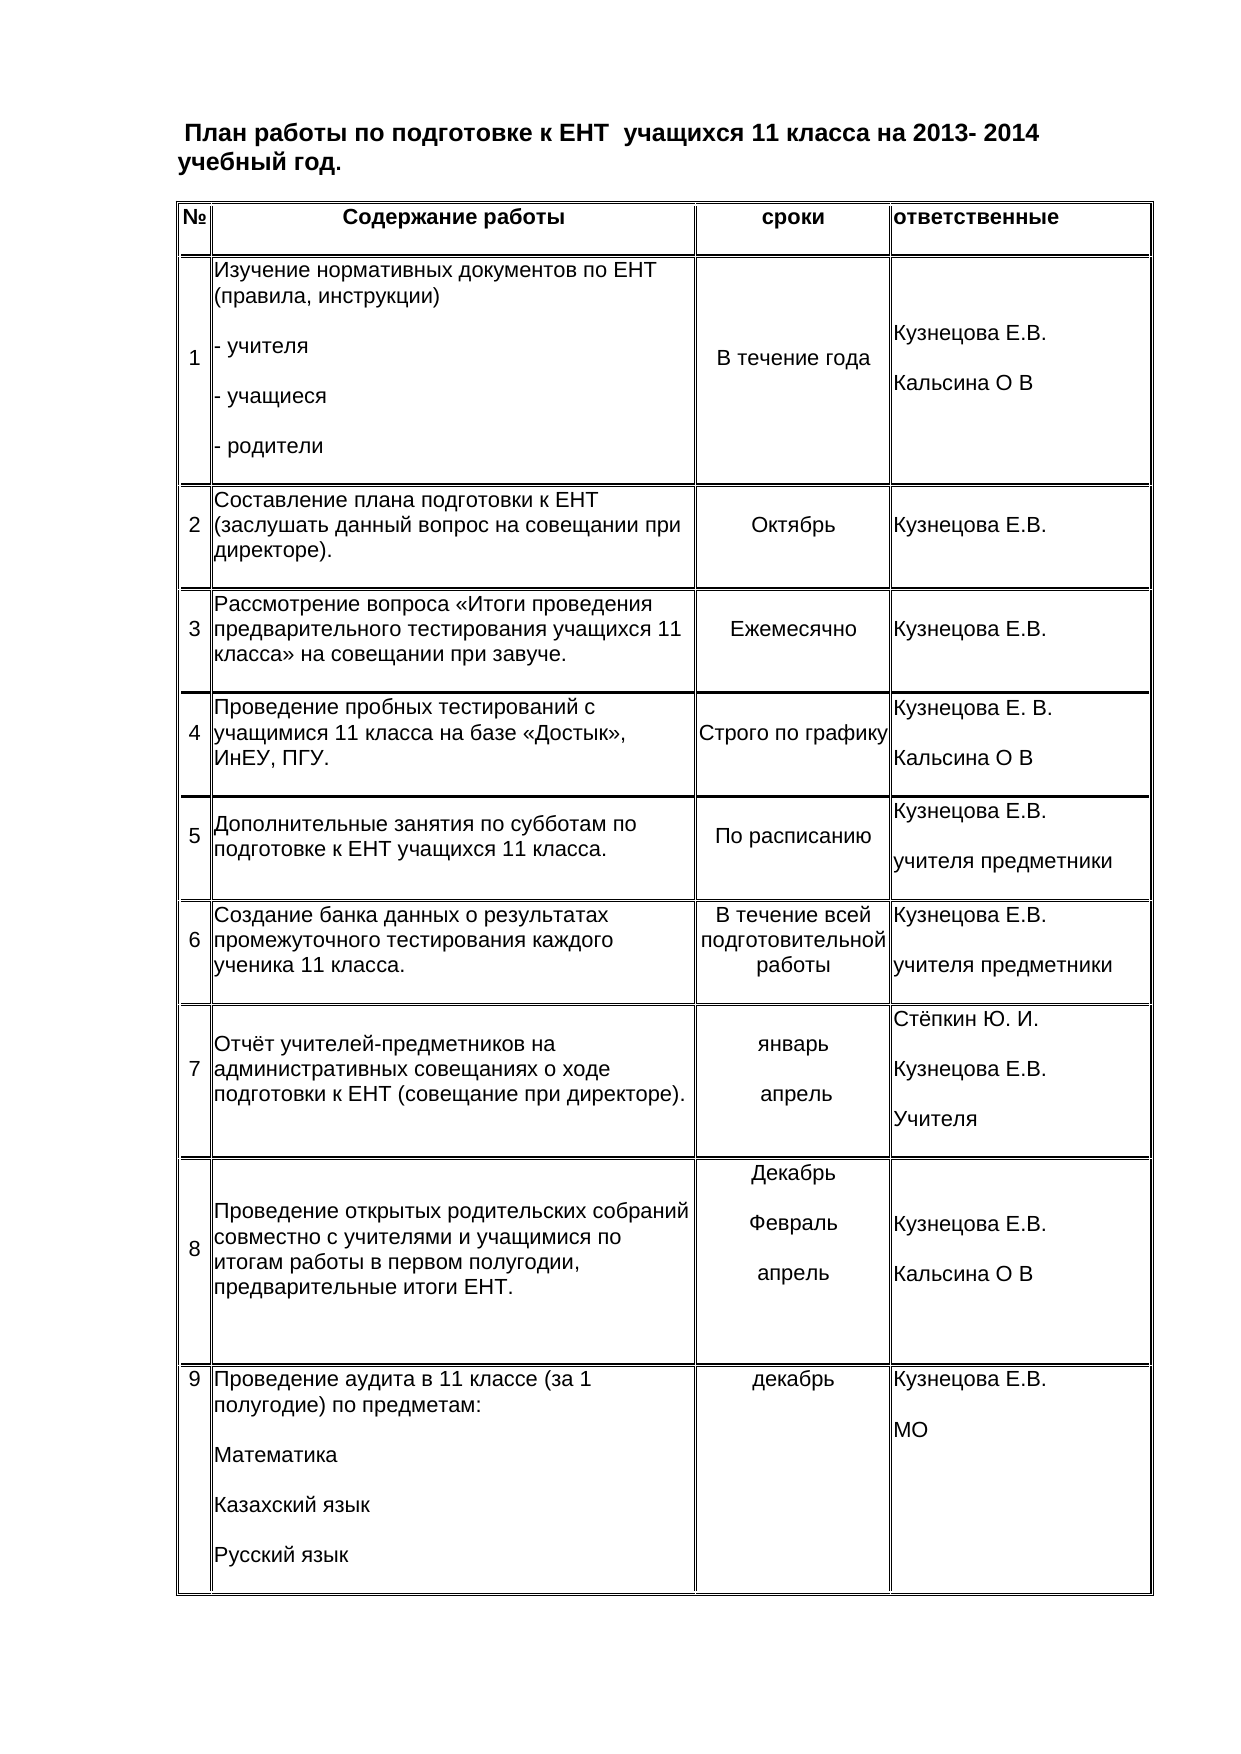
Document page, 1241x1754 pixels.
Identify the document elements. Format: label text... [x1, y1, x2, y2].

table_cell 8 [179, 1156, 210, 1363]
table_cell Ежемесячно [697, 591, 889, 691]
table_cell Кузнецова Е.В. учителя предметники [892, 899, 1151, 1002]
table_cell Дополнительные занятия по субботам по подготовке к ЕНТ учащихся 11 класса. [213, 798, 694, 898]
table_cell По расписанию [697, 798, 889, 898]
table_cell Составление плана подготовки к ЕНТ (заслушать данный вопрос на совещании при директоре). [213, 487, 694, 587]
table_cell 6 [179, 899, 210, 1002]
table_cell 2 [179, 483, 210, 587]
table_cell 7 [179, 1003, 210, 1156]
table_header Содержание работы [211, 204, 696, 254]
text План работы по подготовке к ЕНТ учащихся 11 класса на 2013- 2014 учебный год. [177, 118, 1152, 176]
table_cell В течение года [697, 258, 889, 483]
table_cell Рассмотрение вопроса «Итоги проведения предварительного тестирования учащихся 11 класса» на совещании при завуче. [213, 591, 694, 691]
table_cell Создание банка данных о результатах промежуточного тестирования каждого ученика 11 класса. [213, 902, 694, 1002]
table_cell Кузнецова Е.В. Кальсина О В [892, 1156, 1151, 1363]
table_cell 5 [179, 795, 210, 898]
table_header ответственные [891, 204, 1150, 254]
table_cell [211, 1367, 696, 1592]
table_cell Проведение пробных тестирований с учащимися 11 класса на базе «Достык», ИнЕУ, ПГУ. [213, 694, 694, 795]
table_cell 9 [179, 1363, 211, 1592]
table_cell Кузнецова Е.В. МО [891, 1363, 1151, 1592]
table_cell Проведение открытых родительских собраний совместно с учителями и учащимися по итогам работы в первом полугодии, предварительные итоги ЕНТ. [213, 1160, 694, 1363]
table_cell 1 [179, 254, 210, 483]
table_cell Кузнецова Е.В. учителя предметники [892, 795, 1150, 898]
table_cell Кузнецова Е.В. [892, 587, 1151, 691]
table_cell 4 [179, 691, 210, 795]
table_cell декабрь [696, 1367, 891, 1592]
table_cell Отчёт учителей-предметников на административных совещаниях о ходе подготовки к ЕНТ (совещание при директоре). [213, 1006, 694, 1156]
table_cell Декабрь Февраль апрель [697, 1160, 889, 1363]
table_header № [179, 204, 211, 254]
table_cell В течение всей подготовительной работы [697, 902, 889, 1002]
table_cell Строго по графику [697, 694, 889, 795]
table_cell Кузнецова Е. В. Кальсина О В [892, 691, 1150, 795]
table_header сроки [696, 204, 891, 254]
table_cell Стёпкин Ю. И. Кузнецова Е.В. Учителя [892, 1003, 1151, 1156]
table_cell Кузнецова Е.В. [892, 483, 1151, 587]
table_cell 3 [179, 587, 210, 691]
table_cell январь апрель [697, 1006, 889, 1156]
table_cell Изучение нормативных документов по ЕНТ (правила, инструкции) - учителя - учащиеся - родители [213, 258, 694, 483]
table_cell Кузнецова Е.В. Кальсина О В [892, 254, 1151, 483]
table_cell Октябрь [697, 487, 889, 587]
